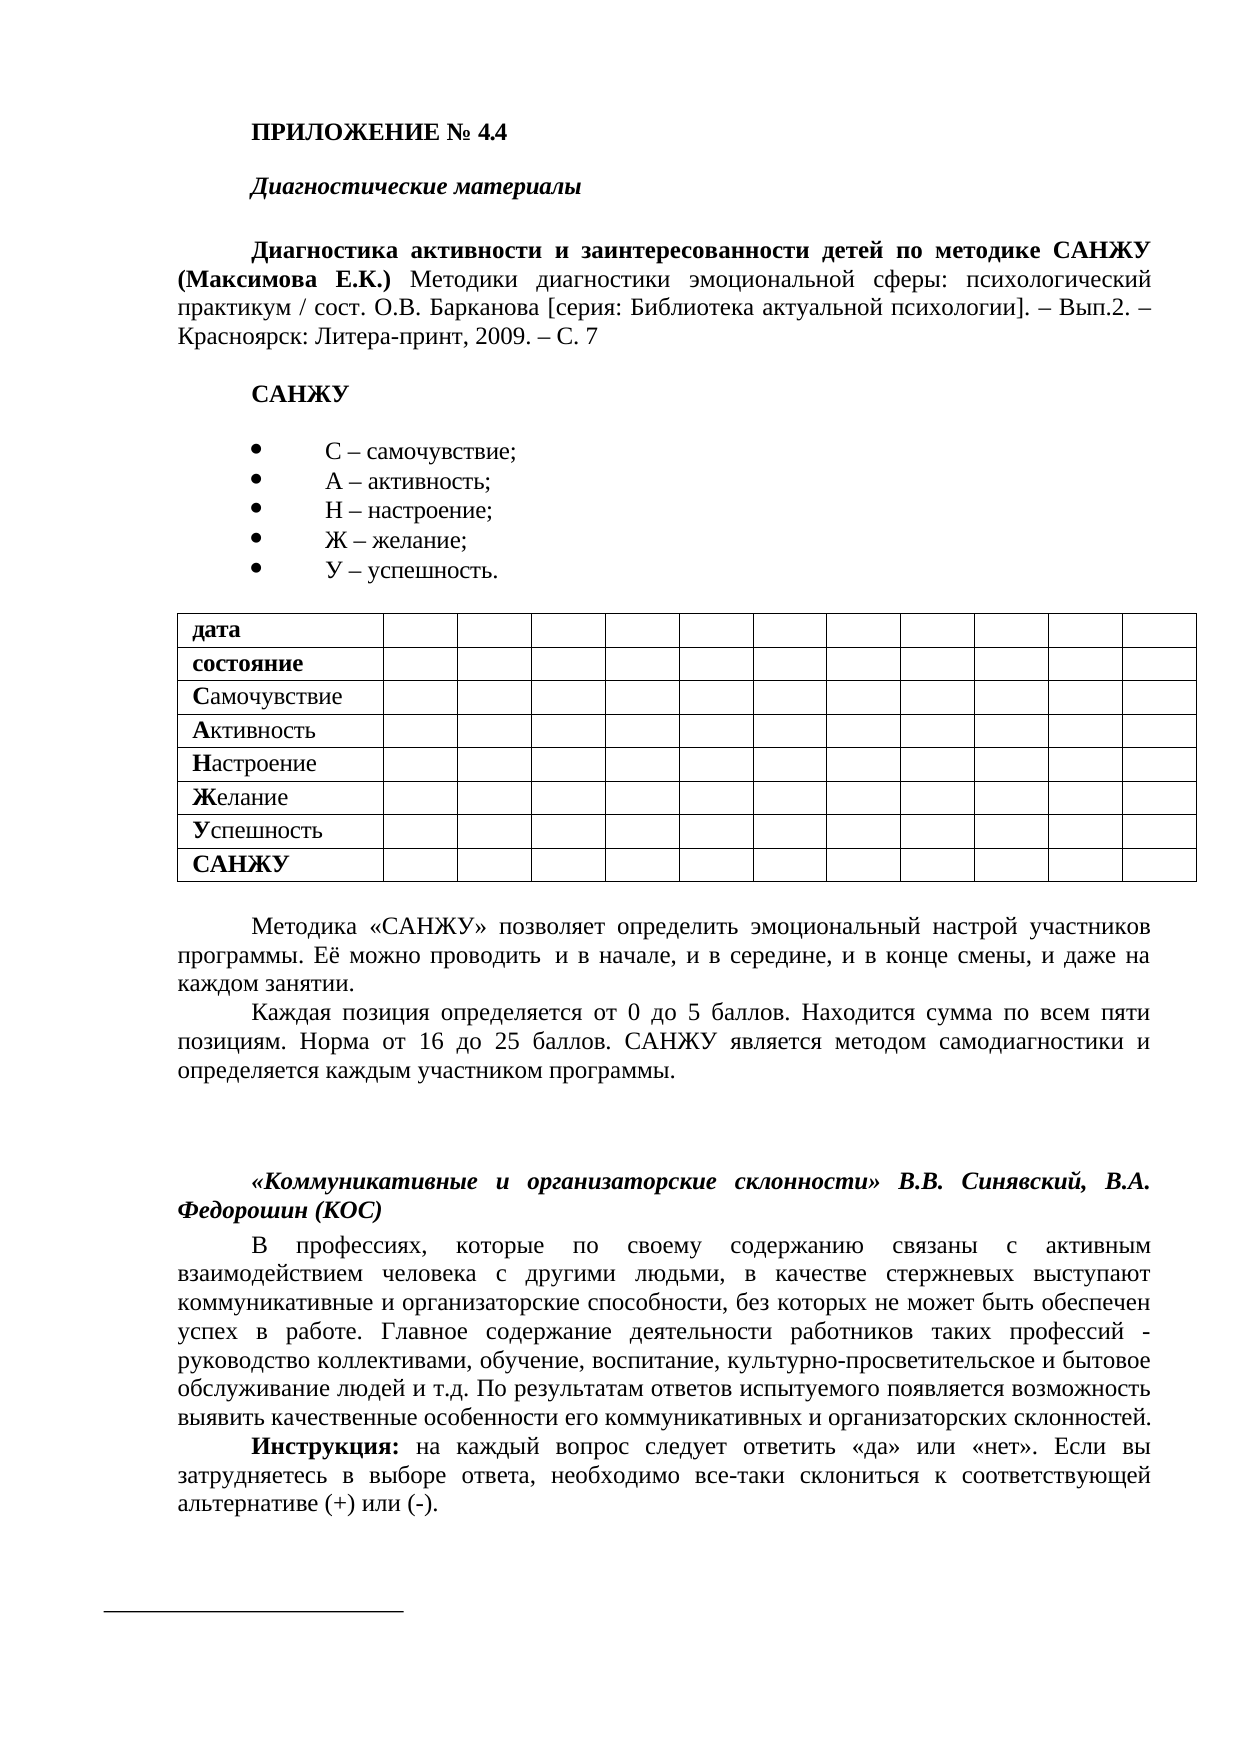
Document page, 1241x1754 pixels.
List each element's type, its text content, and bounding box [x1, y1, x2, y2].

list У – успешность. [177, 555, 1152, 584]
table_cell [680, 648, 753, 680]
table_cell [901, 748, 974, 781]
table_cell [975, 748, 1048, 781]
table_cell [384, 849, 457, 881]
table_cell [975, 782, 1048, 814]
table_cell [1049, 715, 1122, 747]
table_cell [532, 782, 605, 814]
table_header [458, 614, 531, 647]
text Инструкция: на каждый вопрос следует ответить «да» или «нет». Если вы затрудняетесь в выборе ответа, необходимо все-таки склониться к соответствующей альтернативе (+) или (-). [177, 1431, 1152, 1517]
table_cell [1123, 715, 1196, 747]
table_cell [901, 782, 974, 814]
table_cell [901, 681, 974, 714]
subtitle ПРИЛОЖЕНИЕ № 4.4 [177, 117, 1152, 146]
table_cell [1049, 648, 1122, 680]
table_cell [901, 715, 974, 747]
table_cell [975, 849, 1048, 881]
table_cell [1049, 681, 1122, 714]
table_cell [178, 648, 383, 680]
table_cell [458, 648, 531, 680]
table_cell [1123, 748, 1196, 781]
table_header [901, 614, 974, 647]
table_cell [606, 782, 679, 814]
list Ж – желание; [177, 525, 1152, 555]
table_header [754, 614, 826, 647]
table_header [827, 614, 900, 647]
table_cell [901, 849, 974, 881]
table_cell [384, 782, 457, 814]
text Методика «САНЖУ» позволяет определить эмоциональный настрой участников программы. Её можно проводить и в начале, и в середине, и в конце смены, и даже на каждом занятии. [177, 911, 1152, 997]
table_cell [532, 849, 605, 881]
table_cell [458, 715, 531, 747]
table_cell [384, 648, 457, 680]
text В профессиях, которые по своему содержанию связаны с активным взаимодействием человека с другими людьми, в качестве стержневых выступают коммуникативные и организаторские способности, без которых не может быть обеспечен успех в работе. Главное содержание деятельности работников таких профессий - руководство коллективами, обучение, воспитание, культурно-просветительское и бытовое обслуживание людей и т.д. По результатам ответов испытуемого появляется возможность выявить качественные особенности его коммуникативных и организаторских склонностей. [177, 1230, 1152, 1431]
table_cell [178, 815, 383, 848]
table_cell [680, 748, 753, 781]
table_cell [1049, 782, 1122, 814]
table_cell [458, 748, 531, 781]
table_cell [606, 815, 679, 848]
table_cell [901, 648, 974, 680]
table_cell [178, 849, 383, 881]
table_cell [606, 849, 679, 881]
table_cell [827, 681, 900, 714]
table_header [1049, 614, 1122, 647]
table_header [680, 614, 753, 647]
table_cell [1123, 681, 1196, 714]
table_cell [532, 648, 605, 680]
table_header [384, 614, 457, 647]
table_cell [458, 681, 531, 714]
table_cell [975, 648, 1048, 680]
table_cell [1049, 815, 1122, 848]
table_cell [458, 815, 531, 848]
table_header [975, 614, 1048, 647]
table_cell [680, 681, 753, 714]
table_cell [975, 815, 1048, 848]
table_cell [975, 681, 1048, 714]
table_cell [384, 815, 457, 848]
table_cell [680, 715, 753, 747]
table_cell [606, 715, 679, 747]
text Диагностика активности и заинтересованности детей по методике САНЖУ (Максимова Е.К.) Методики диагностики эмоциональной сферы: психологический практикум / сост. О.В. Барканова [серия: Библиотека актуальной психологии]. – Вып.2. – Красноярск: Литера-принт, 2009. – С. 7 [177, 235, 1152, 350]
list С – самочувствие; [177, 436, 1152, 466]
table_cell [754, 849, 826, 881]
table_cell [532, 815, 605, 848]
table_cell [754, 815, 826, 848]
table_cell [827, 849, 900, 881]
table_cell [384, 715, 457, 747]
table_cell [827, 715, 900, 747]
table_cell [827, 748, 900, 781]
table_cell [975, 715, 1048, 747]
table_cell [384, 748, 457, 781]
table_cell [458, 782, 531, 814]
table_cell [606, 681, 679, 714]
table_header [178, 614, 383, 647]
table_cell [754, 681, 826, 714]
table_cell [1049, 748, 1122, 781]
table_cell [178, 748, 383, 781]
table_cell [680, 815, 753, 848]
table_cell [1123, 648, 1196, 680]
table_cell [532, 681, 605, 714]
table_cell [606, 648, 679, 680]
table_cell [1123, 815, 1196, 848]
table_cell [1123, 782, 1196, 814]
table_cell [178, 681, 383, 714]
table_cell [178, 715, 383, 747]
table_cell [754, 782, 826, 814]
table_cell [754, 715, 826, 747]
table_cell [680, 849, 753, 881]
text САНЖУ [177, 379, 1152, 407]
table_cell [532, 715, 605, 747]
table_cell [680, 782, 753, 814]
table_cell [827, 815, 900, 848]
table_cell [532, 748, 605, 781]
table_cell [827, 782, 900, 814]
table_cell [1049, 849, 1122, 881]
list А – активность; [177, 466, 1152, 496]
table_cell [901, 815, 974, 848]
subtitle Диагностические материалы [177, 171, 1152, 200]
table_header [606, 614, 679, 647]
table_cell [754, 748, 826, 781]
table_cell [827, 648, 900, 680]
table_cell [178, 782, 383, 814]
text Каждая позиция определяется от 0 до 5 баллов. Находится сумма по всем пяти позициям. Норма от 16 до 25 баллов. САНЖУ является методом самодиагностики и определяется каждым участником программы. [177, 997, 1152, 1083]
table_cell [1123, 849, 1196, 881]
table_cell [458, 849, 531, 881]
list Н – настроение; [177, 496, 1152, 525]
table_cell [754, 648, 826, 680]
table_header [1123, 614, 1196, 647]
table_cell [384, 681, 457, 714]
subtitle «Коммуникативные и организаторские склонности» В.В. Синявский, В.А. Федорошин (КОС) [177, 1166, 1152, 1223]
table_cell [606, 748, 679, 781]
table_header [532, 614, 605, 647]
